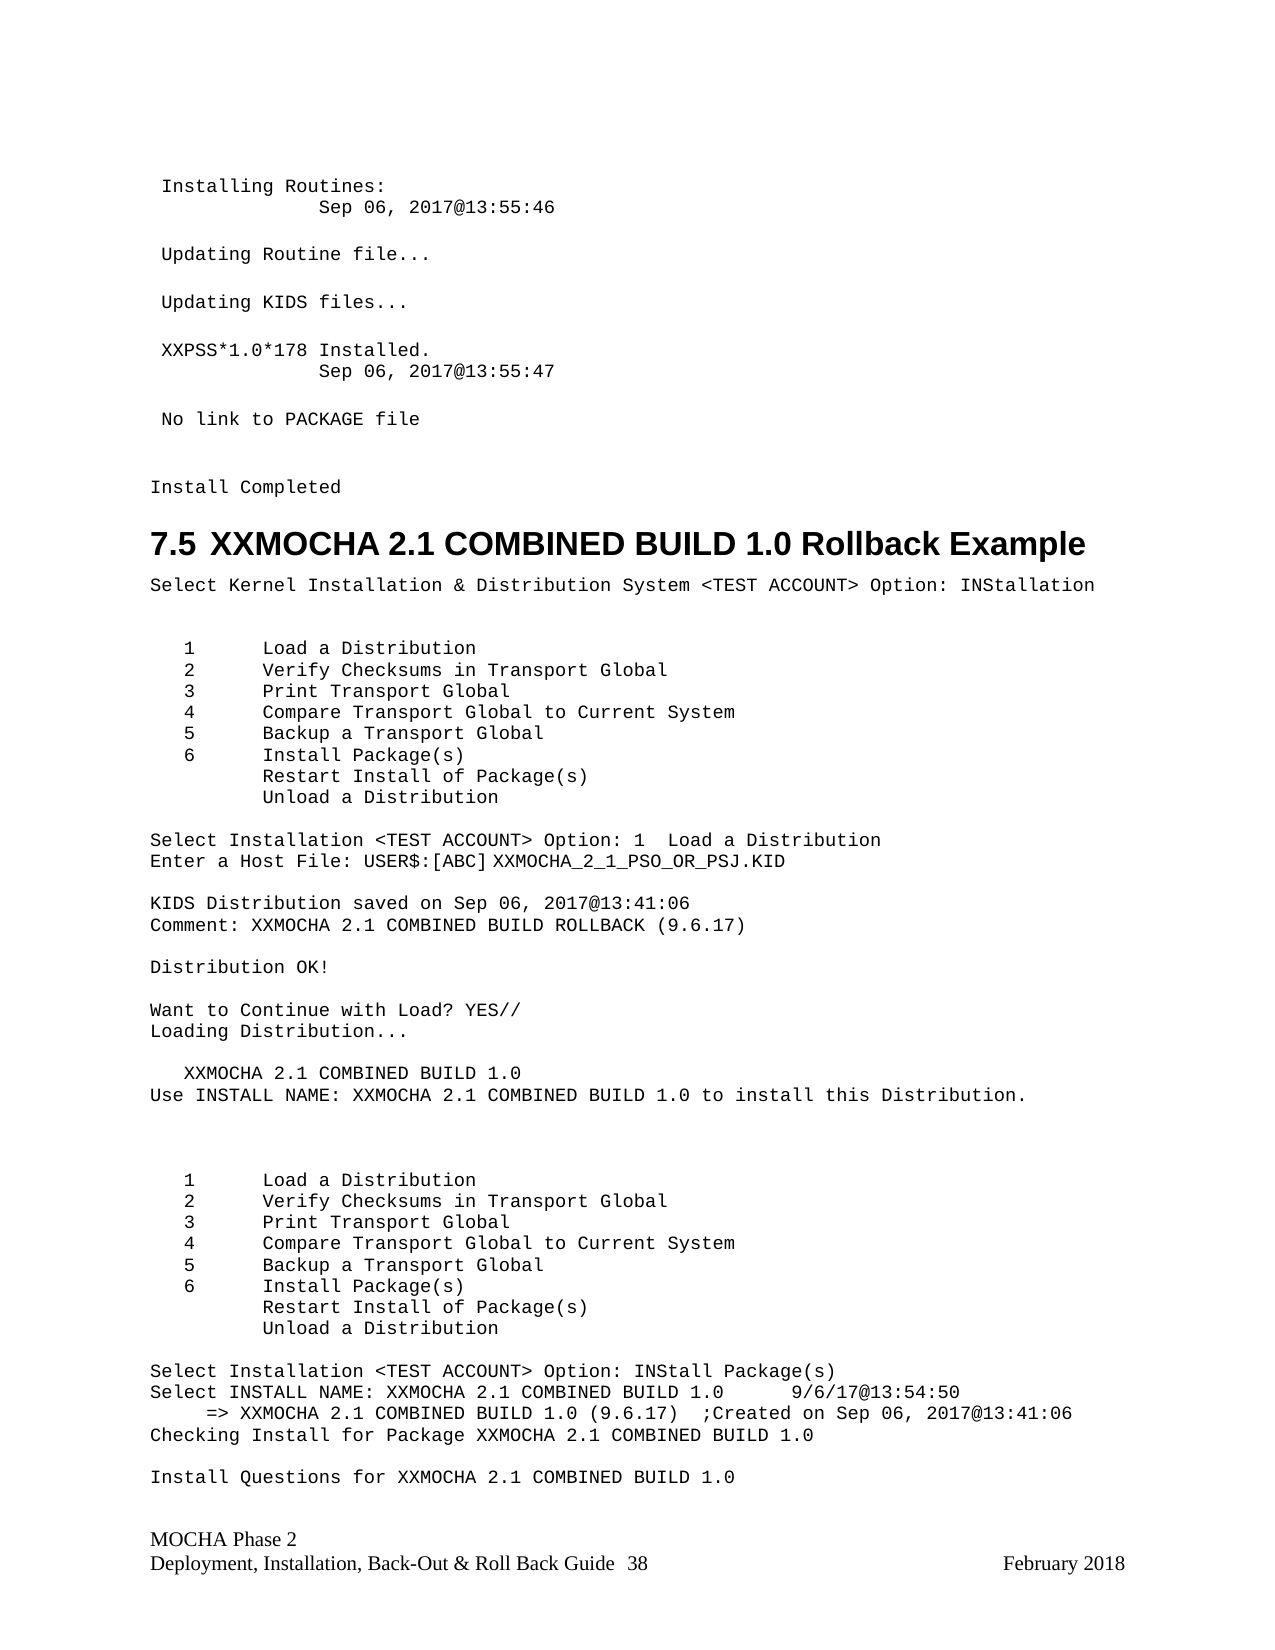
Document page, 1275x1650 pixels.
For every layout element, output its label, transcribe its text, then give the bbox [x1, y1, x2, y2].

text Select Installation <TEST ACCOUNT> Option: 1 Load a Distribution [150, 830, 1125, 852]
text Loading Distribution... [150, 1022, 1125, 1043]
text Select INSTALL NAME: XXMOCHA 2.1 COMBINED BUILD 1.0 9/6/17@13:54:50 [150, 1383, 1125, 1404]
text Unload a Distribution [150, 1319, 1125, 1340]
text No link to PACKAGE file [150, 409, 1125, 431]
text Restart Install of Package(s) [150, 1298, 1125, 1319]
text KIDS Distribution saved on Sep 06, 2017@13:41:06 [150, 894, 1125, 915]
subtitle XXMOCHA 2.1 COMBINED BUILD 1.0 Rollback Example [150, 524, 1125, 563]
text Checking Install for Package XXMOCHA 2.1 COMBINED BUILD 1.0 [150, 1425, 1125, 1447]
text 2 Verify Checksums in Transport Global [150, 660, 1125, 682]
text Sep 06, 2017@13:55:46 [150, 198, 1125, 219]
text 1 Load a Distribution [150, 639, 1125, 660]
text Restart Install of Package(s) [150, 767, 1125, 788]
text 6 Install Package(s) [150, 745, 1125, 767]
text 5 Backup a Transport Global [150, 1255, 1125, 1277]
text Comment: XXMOCHA 2.1 COMBINED BUILD ROLLBACK (9.6.17) [150, 915, 1125, 937]
text Installing Routines: [150, 176, 1125, 198]
text XXMOCHA 2.1 COMBINED BUILD 1.0 [150, 1064, 1125, 1085]
text Sep 06, 2017@13:55:47 [150, 362, 1125, 383]
text Distribution OK! [150, 958, 1125, 979]
text 3 Print Transport Global [150, 682, 1125, 703]
text Install Questions for XXMOCHA 2.1 COMBINED BUILD 1.0 [150, 1468, 1125, 1489]
text Install Completed [150, 478, 1125, 499]
text 3 Print Transport Global [150, 1213, 1125, 1234]
text 2 Verify Checksums in Transport Global [150, 1192, 1125, 1213]
text Select Installation <TEST ACCOUNT> Option: INStall Package(s) [150, 1362, 1125, 1383]
text Select Kernel Installation & Distribution System <TEST ACCOUNT> Option: INStallation [150, 575, 1125, 597]
text Use INSTALL NAME: XXMOCHA 2.1 COMBINED BUILD 1.0 to install this Distribution. [150, 1085, 1125, 1107]
text Enter a Host File: USER$:[ABC] XXMOCHA_2_1_PSO_OR_PSJ.KID [150, 852, 1125, 873]
text 4 Compare Transport Global to Current System [150, 703, 1125, 724]
text Want to Continue with Load? YES// [150, 1000, 1125, 1022]
text Updating KIDS files... [150, 293, 1125, 314]
text Unload a Distribution [150, 788, 1125, 809]
text 4 Compare Transport Global to Current System [150, 1234, 1125, 1255]
text Updating Routine file... [150, 245, 1125, 266]
text 5 Backup a Transport Global [150, 724, 1125, 745]
text => XXMOCHA 2.1 COMBINED BUILD 1.0 (9.6.17) ;Created on Sep 06, 2017@13:41:06 [150, 1404, 1125, 1425]
text XXPSS*1.0*178 Installed. [150, 340, 1125, 362]
text 6 Install Package(s) [150, 1277, 1125, 1298]
text 1 Load a Distribution [150, 1170, 1125, 1192]
